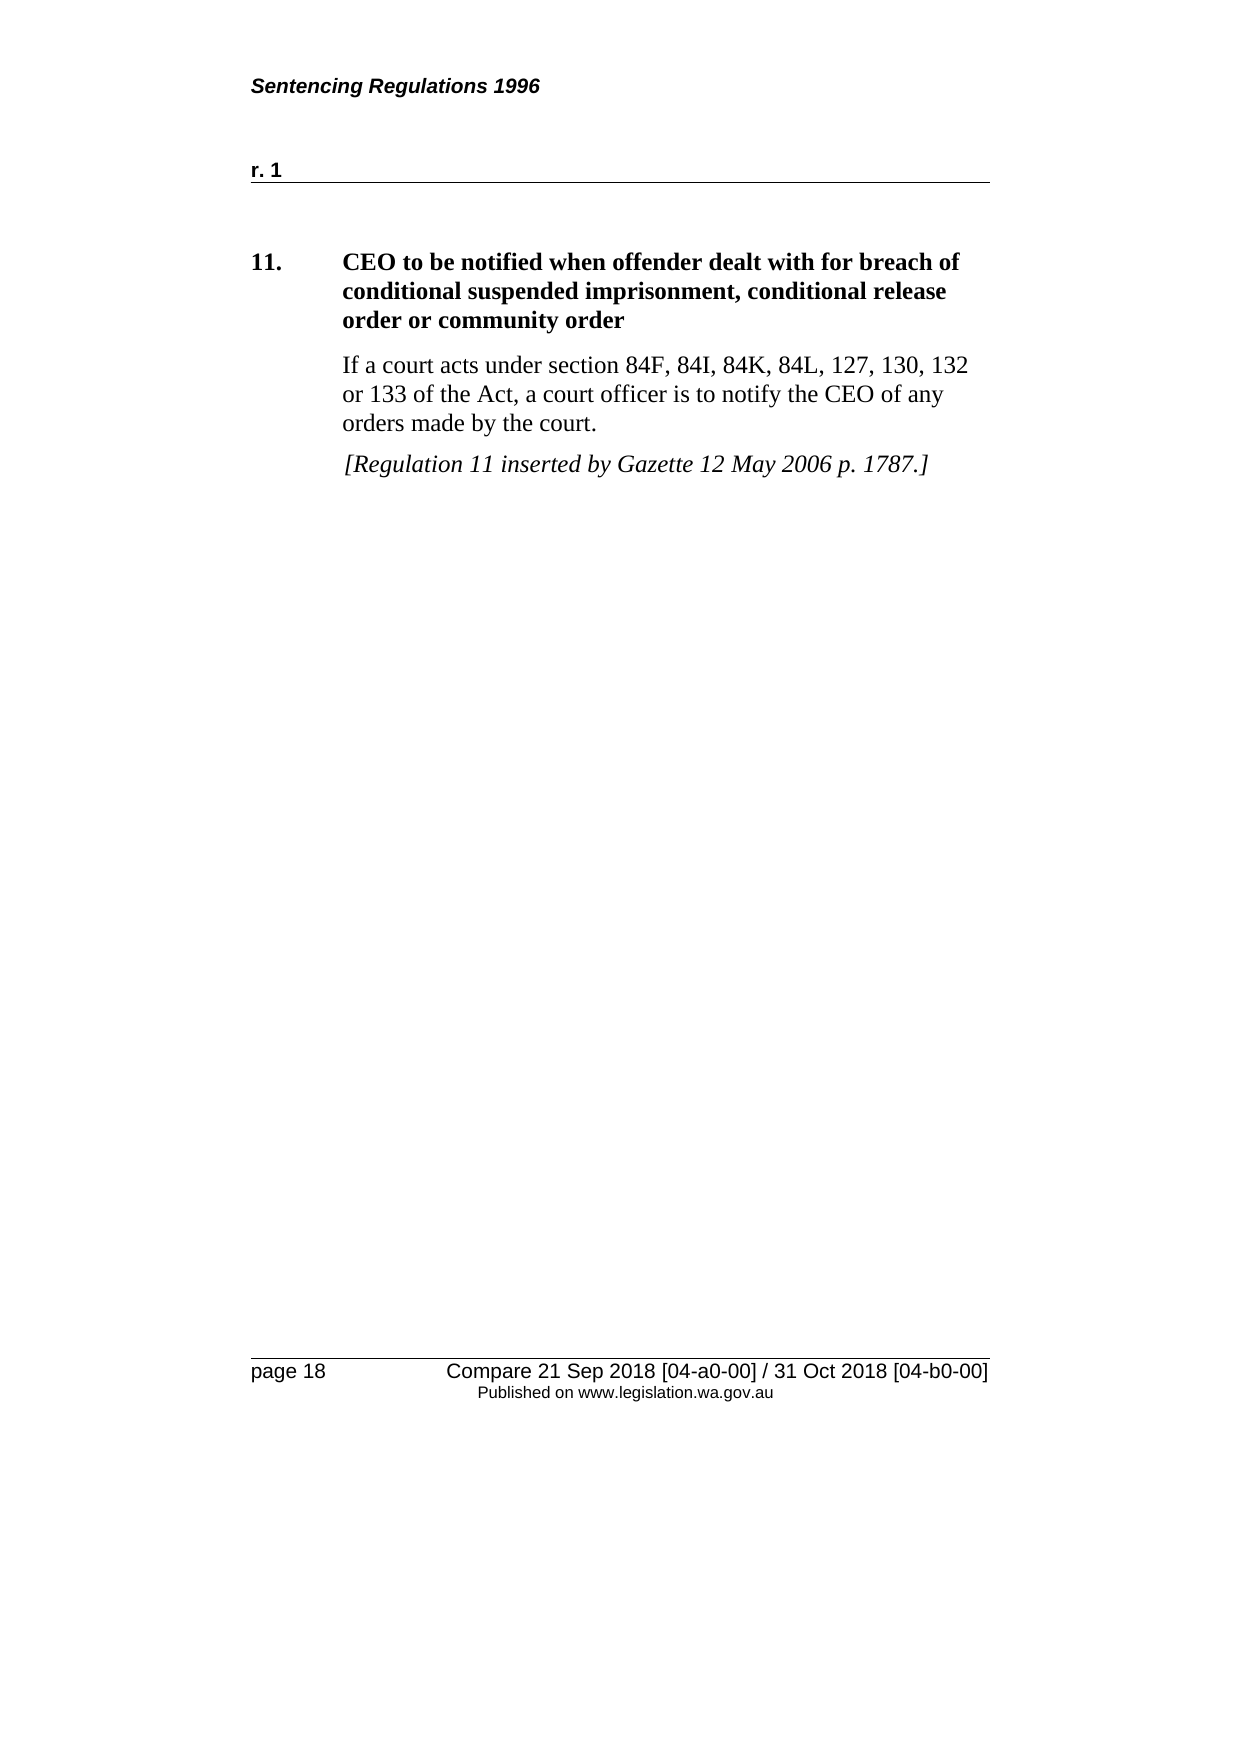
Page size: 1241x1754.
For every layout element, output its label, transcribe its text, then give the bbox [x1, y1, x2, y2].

subtitle 11. CEO to be notified when offender dealt with for breach of conditional suspended imprisonment, conditional release order or community order [251, 247, 990, 334]
text [Regulation 11 inserted by Gazette 12 May 2006 p. 1787.] [251, 449, 990, 478]
text If a court acts under section 84F, 84I, 84K, 84L, 127, 130, 132 or 133 of the Act, a court officer is to notify the CEO of any orders made by the court. [251, 350, 990, 437]
